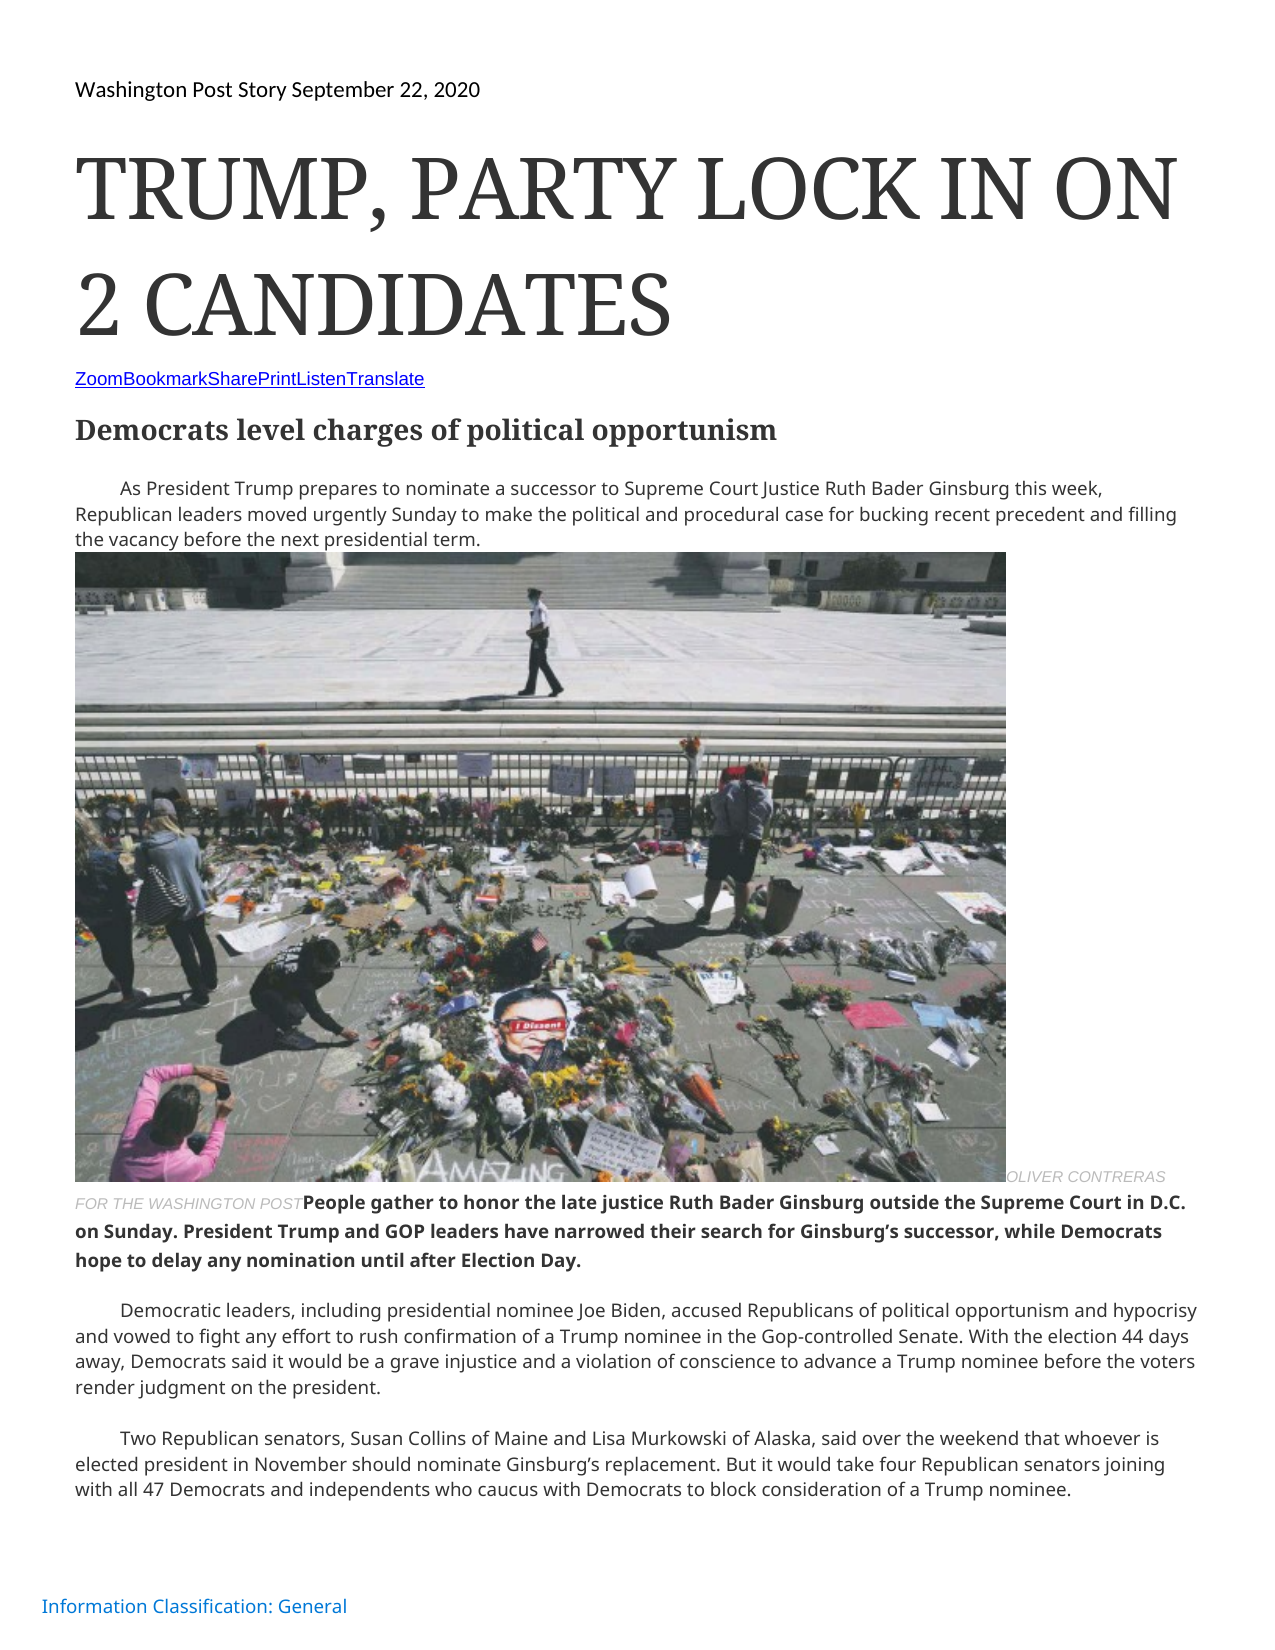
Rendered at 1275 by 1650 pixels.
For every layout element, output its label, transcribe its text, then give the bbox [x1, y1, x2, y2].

text ZoomBookmarkSharePrintListenTranslate [75, 368, 1200, 390]
text Washington Post Story September 22, 2020 [75, 75, 1200, 103]
text Two Republican senators, Susan Collins of Maine and Lisa Murkowski of Alaska, said over the weekend that whoever is elected president in November should nominate Ginsburg’s replacement. But it would take four Republican senators joining with all 47 Democrats and independents who caucus with Democrats to block consideration of a Trump nominee. [75, 1425, 1200, 1502]
picture [75, 552, 1006, 1182]
text Democratic leaders, including presidential nominee Joe Biden, accused Republicans of political opportunism and hypocrisy and vowed to fight any effort to rush confirmation of a Trump nominee in the Gop-controlled Senate. With the election 44 days away, Democrats said it would be a grave injustice and a violation of conscience to advance a Trump nominee before the voters render judgment on the president. [75, 1298, 1200, 1400]
subtitle TRUMP, PARTY LOCK IN ON 2 CANDIDATES [75, 128, 1200, 361]
text As President Trump prepares to nominate a successor to Supreme Court Justice Ruth Bader Ginsburg this week, Republican leaders moved urgently Sunday to make the political and procedural case for bucking recent precedent and filling the vacancy before the next presidential term. [75, 476, 1200, 552]
subtitle Democrats level charges of political opportunism [75, 411, 1200, 449]
